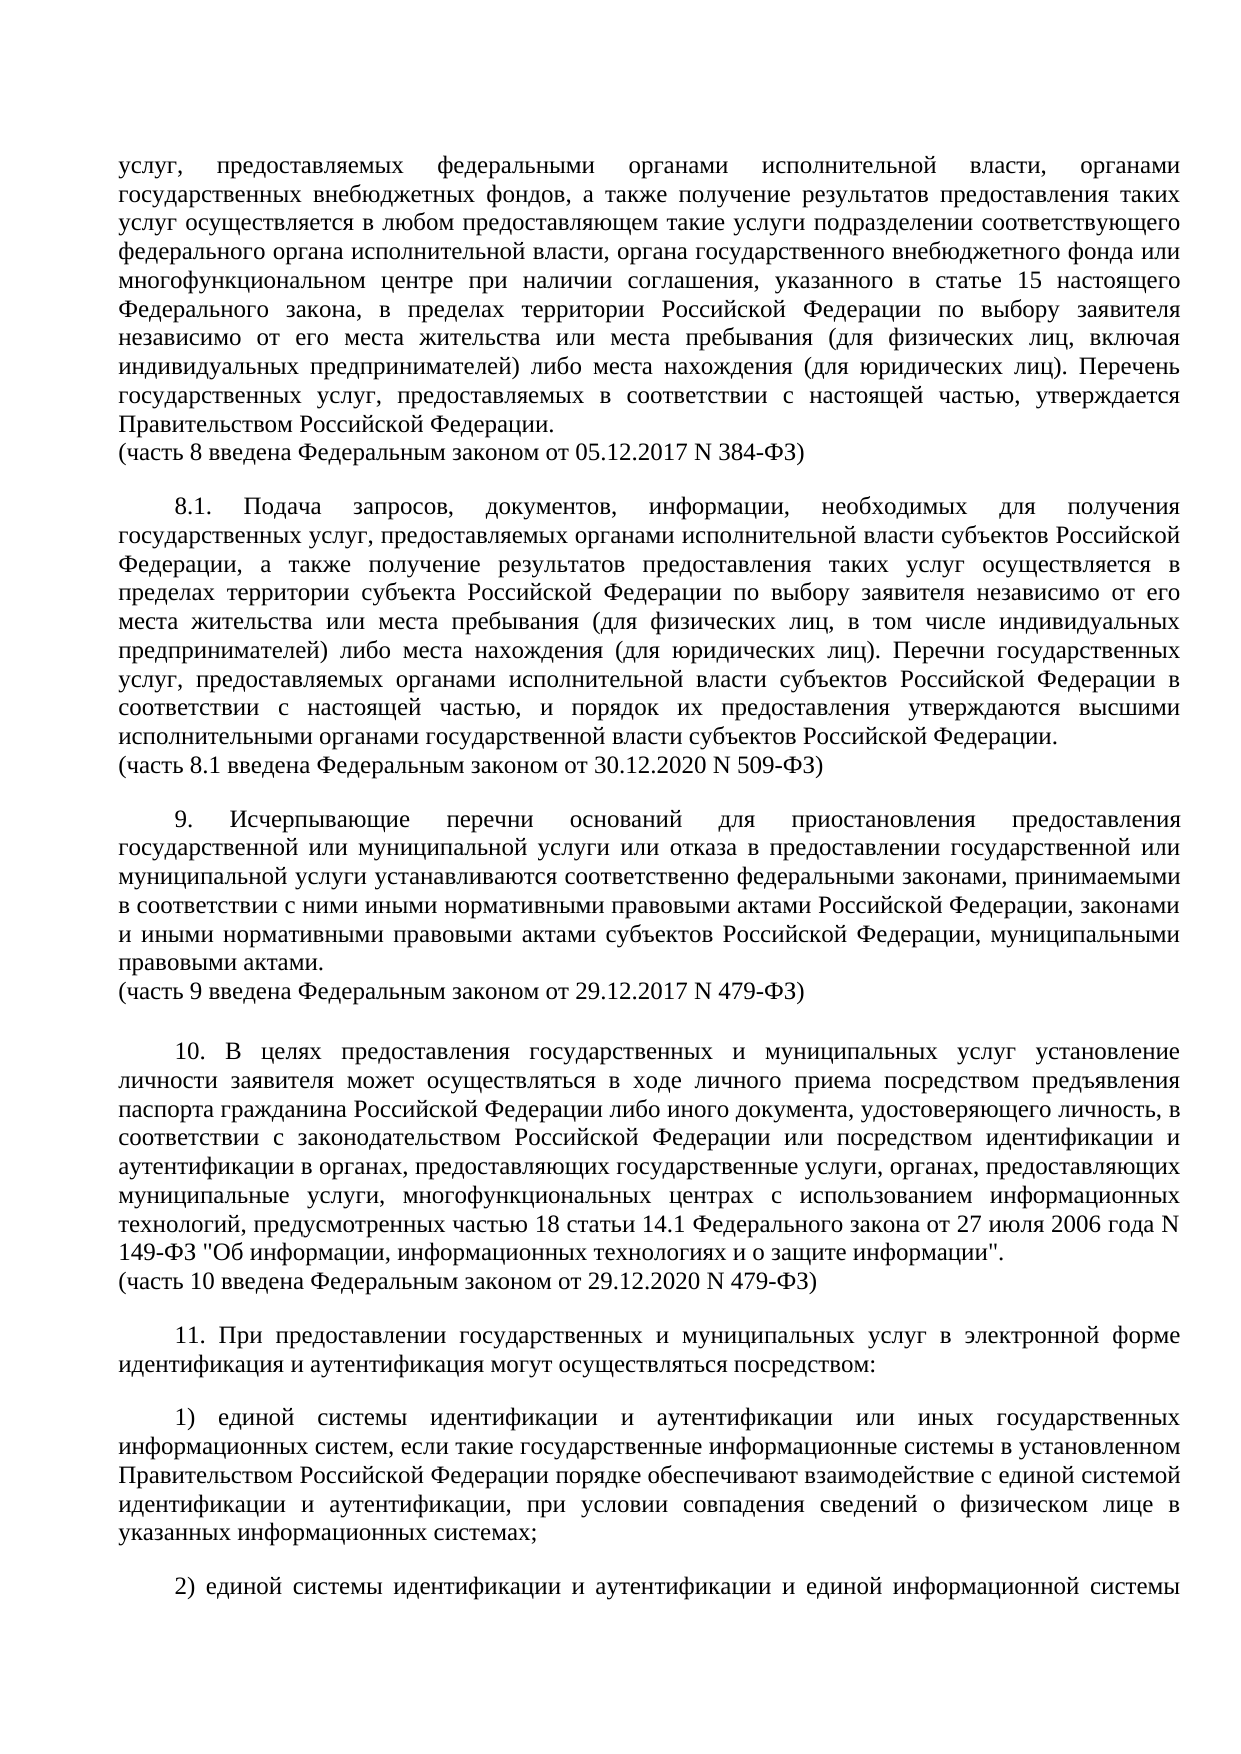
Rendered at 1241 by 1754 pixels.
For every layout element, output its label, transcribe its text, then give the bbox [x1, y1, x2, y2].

text 10. В целях предоставления государственных и муниципальных услуг установление личности заявителя может осуществляться в ходе личного приема посредством предъявления паспорта гражданина Российской Федерации либо иного документа, удостоверяющего личность, в соответствии с законодательством Российской Федерации или посредством идентификации и аутентификации в органах, предоставляющих государственные услуги, органах, предоставляющих муниципальные услуги, многофункциональных центрах с использованием информационных технологий, предусмотренных частью 18 статьи 14.1 Федерального закона от 27 июля 2006 года N 149-ФЗ "Об информации, информационных технологиях и о защите информации". [118, 1036, 1181, 1266]
text (часть 8 введена Федеральным законом от 05.12.2017 N 384-ФЗ) [118, 437, 1181, 466]
text 9. Исчерпывающие перечни оснований для приостановления предоставления государственной или муниципальной услуги или отказа в предоставлении государственной или муниципальной услуги устанавливаются соответственно федеральными законами, принимаемыми в соответствии с ними иными нормативными правовыми актами Российской Федерации, законами и иными нормативными правовыми актами субъектов Российской Федерации, муниципальными правовыми актами. [118, 804, 1181, 976]
text 11. При предоставлении государственных и муниципальных услуг в электронной форме идентификация и аутентификация могут осуществляться посредством: [118, 1320, 1181, 1377]
text (часть 10 введена Федеральным законом от 29.12.2020 N 479-ФЗ) [118, 1266, 1181, 1295]
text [118, 1571, 1181, 1600]
text 8.1. Подача запросов, документов, информации, необходимых для получения государственных услуг, предоставляемых органами исполнительной власти субъектов Российской Федерации, а также получение результатов предоставления таких услуг осуществляется в пределах территории субъекта Российской Федерации по выбору заявителя независимо от его места жительства или места пребывания (для физических лиц, в том числе индивидуальных предпринимателей) либо места нахождения (для юридических лиц). Перечни государственных услуг, предоставляемых органами исполнительной власти субъектов Российской Федерации в соответствии с настоящей частью, и порядок их предоставления утверждаются высшими исполнительными органами государственной власти субъектов Российской Федерации. [118, 491, 1181, 750]
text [118, 150, 1181, 437]
text (часть 9 введена Федеральным законом от 29.12.2017 N 479-ФЗ) [118, 976, 1181, 1005]
text (часть 8.1 введена Федеральным законом от 30.12.2020 N 509-ФЗ) [118, 750, 1181, 779]
text 1) единой системы идентификации и аутентификации или иных государственных информационных систем, если такие государственные информационные системы в установленном Правительством Российской Федерации порядке обеспечивают взаимодействие с единой системой идентификации и аутентификации, при условии совпадения сведений о физическом лице в указанных информационных системах; [118, 1402, 1181, 1546]
